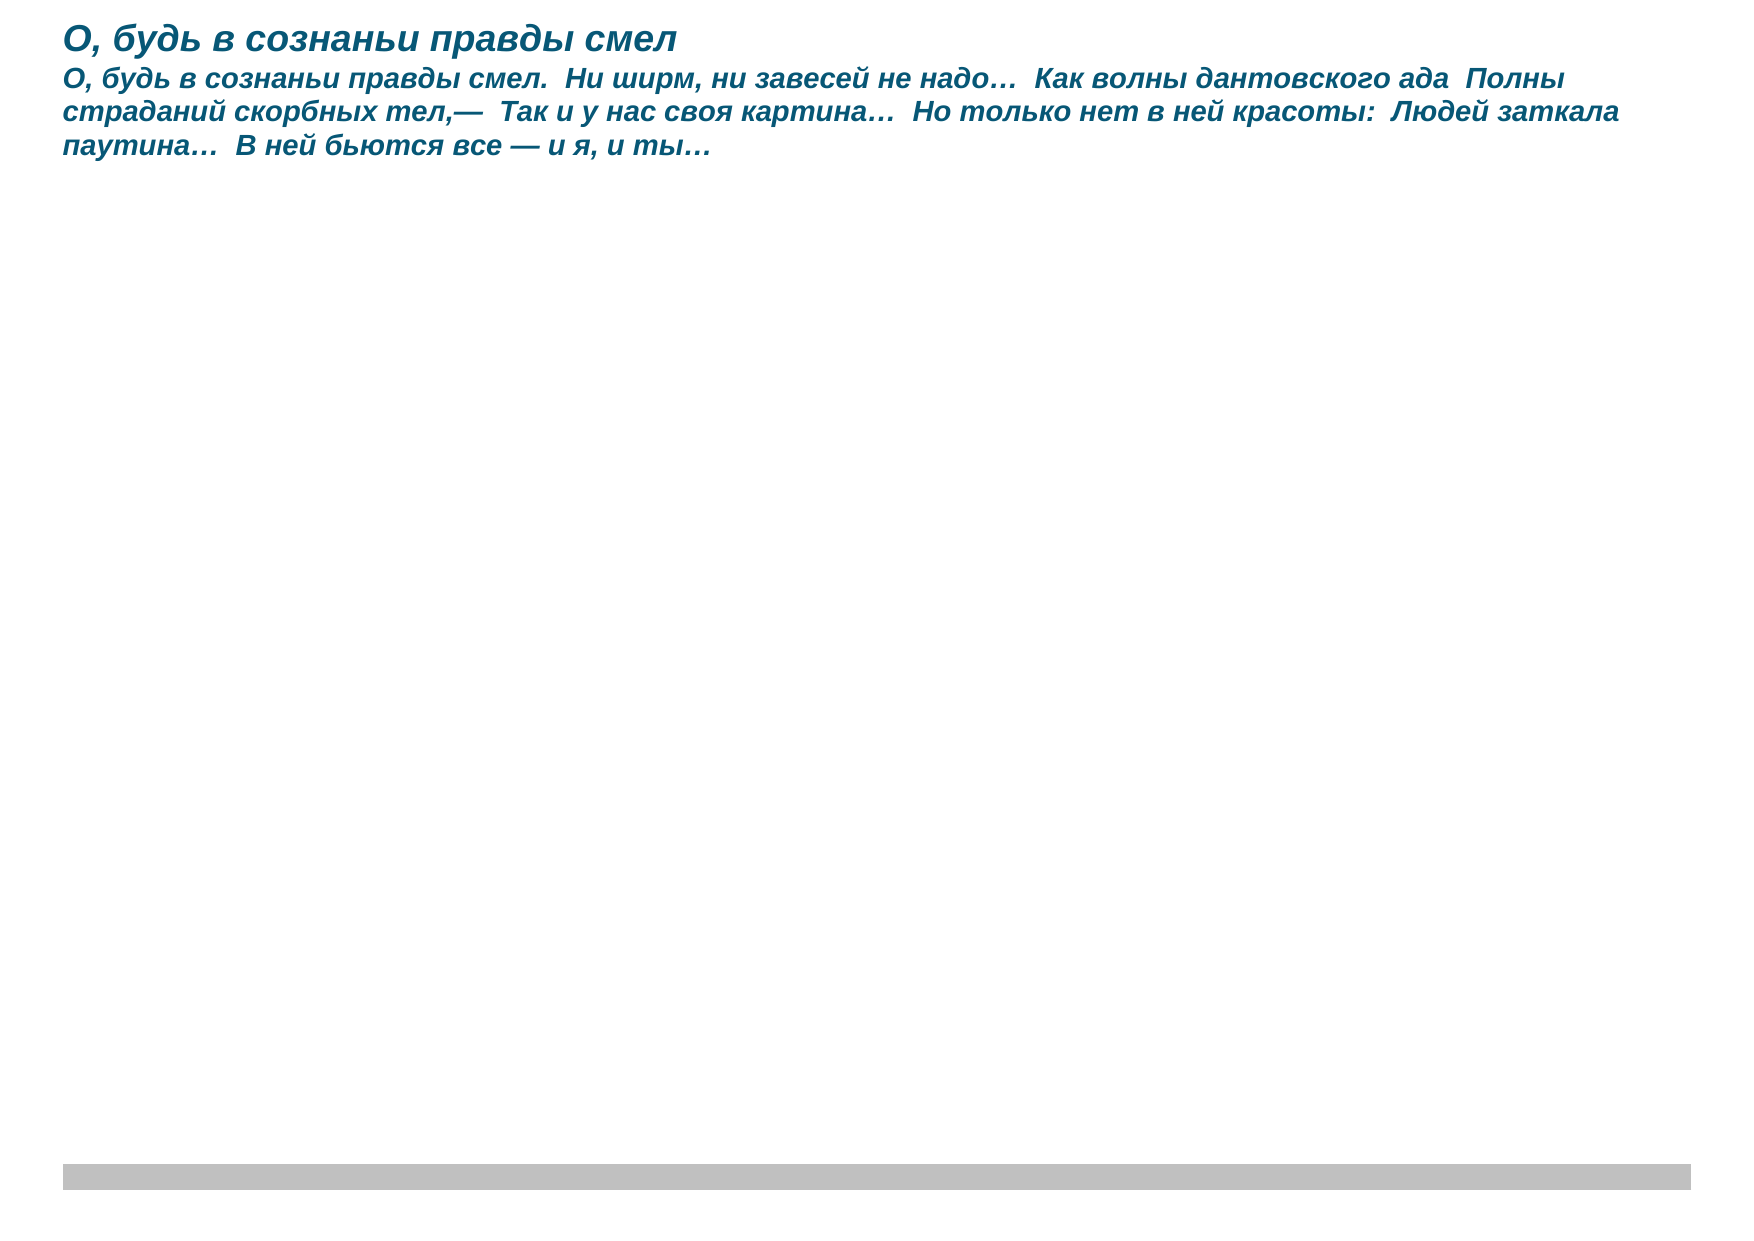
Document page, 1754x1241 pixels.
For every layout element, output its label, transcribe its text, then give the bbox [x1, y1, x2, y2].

subtitle О, будь в сознаньи правды смел [62, 17, 1691, 60]
text О, будь в сознаньи правды смел. [62, 61, 1691, 161]
